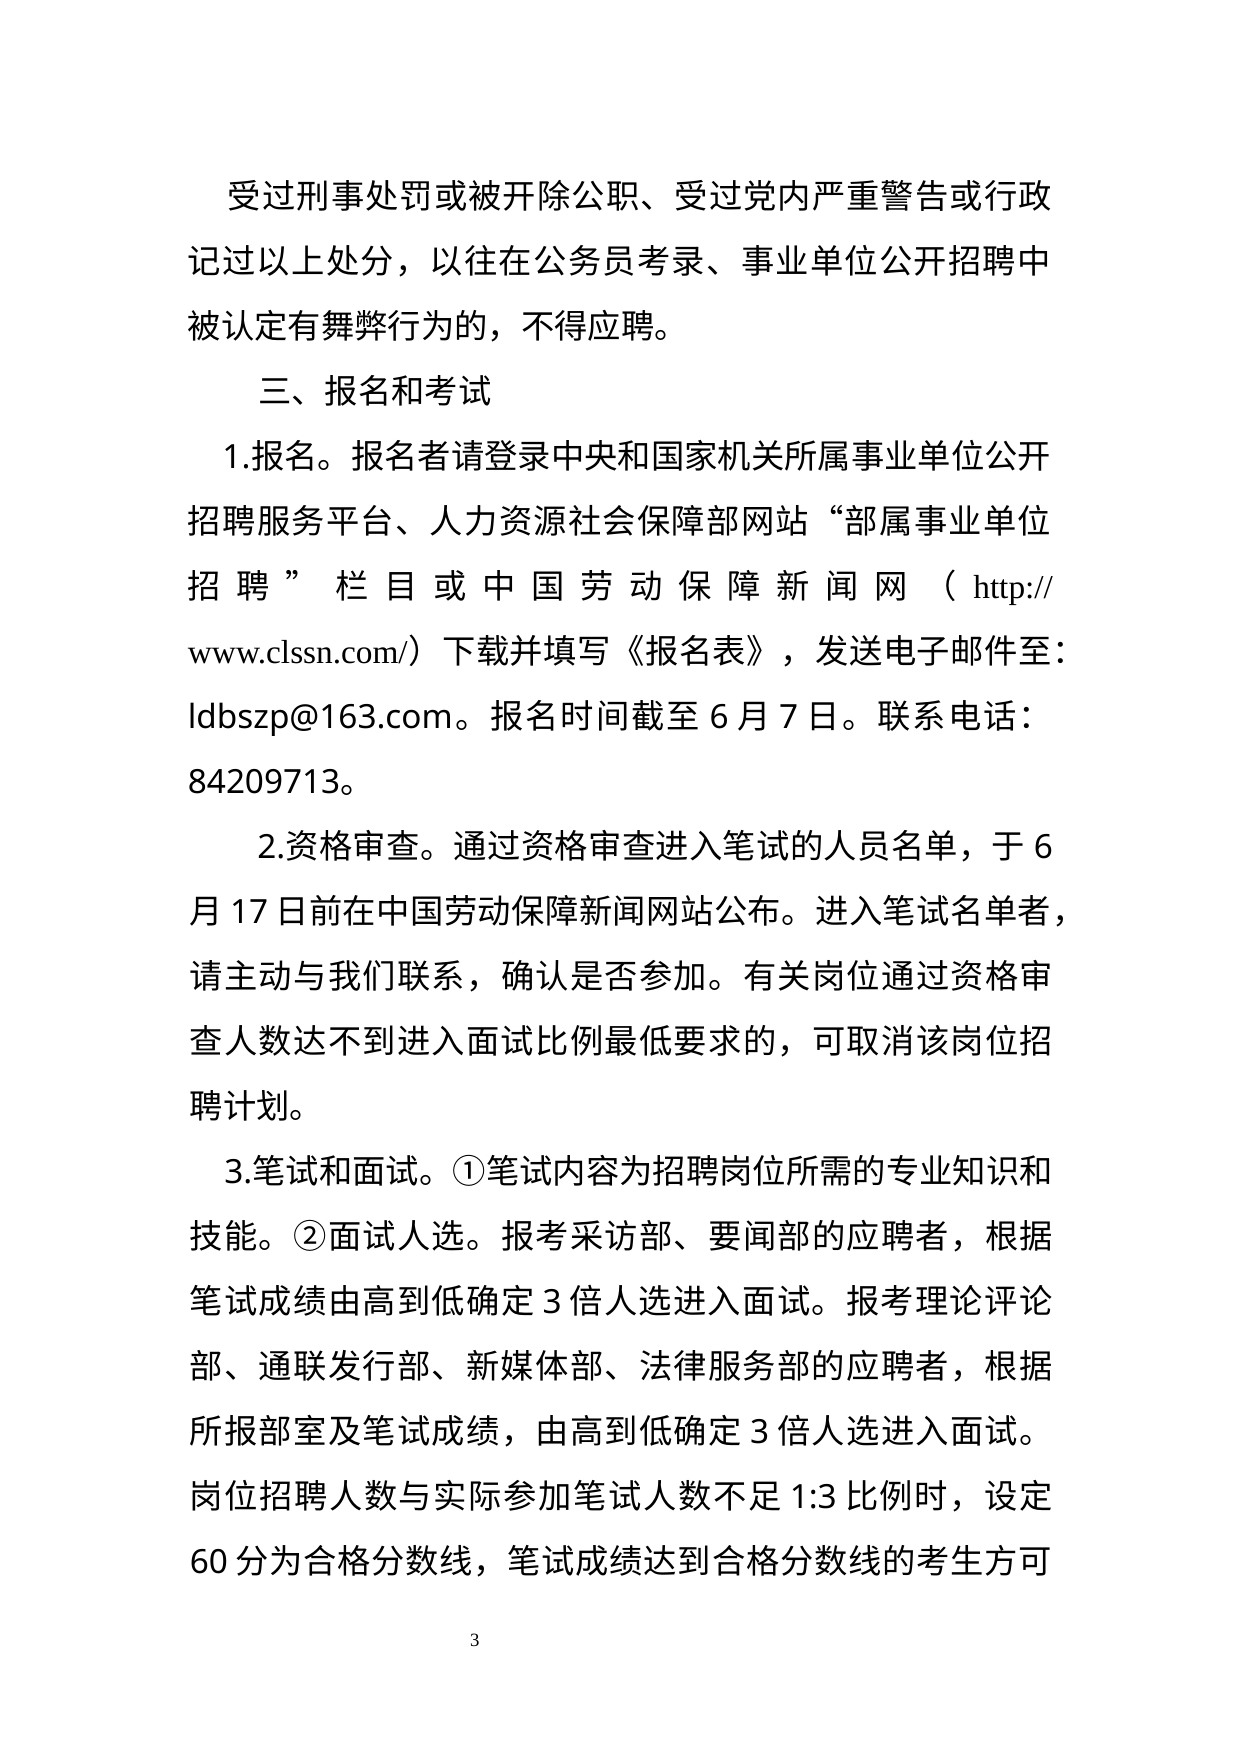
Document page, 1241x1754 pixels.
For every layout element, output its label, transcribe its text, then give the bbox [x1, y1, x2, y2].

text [187, 162, 1053, 357]
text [189, 812, 1053, 1592]
text 三、报名和考试 1.报名。报名者请登录中央和国家机关所属事业单位公开招聘服务平台、人力资源社会保障部网站“部属事业单位招聘”栏目或中国劳动保障新闻网（http://www.clssn.com/）下载并填写《报名表》，发送电子邮件至：ldbszp@163.com。报名时间截至6月7日。联系电话：84209713。 [188, 357, 1053, 812]
